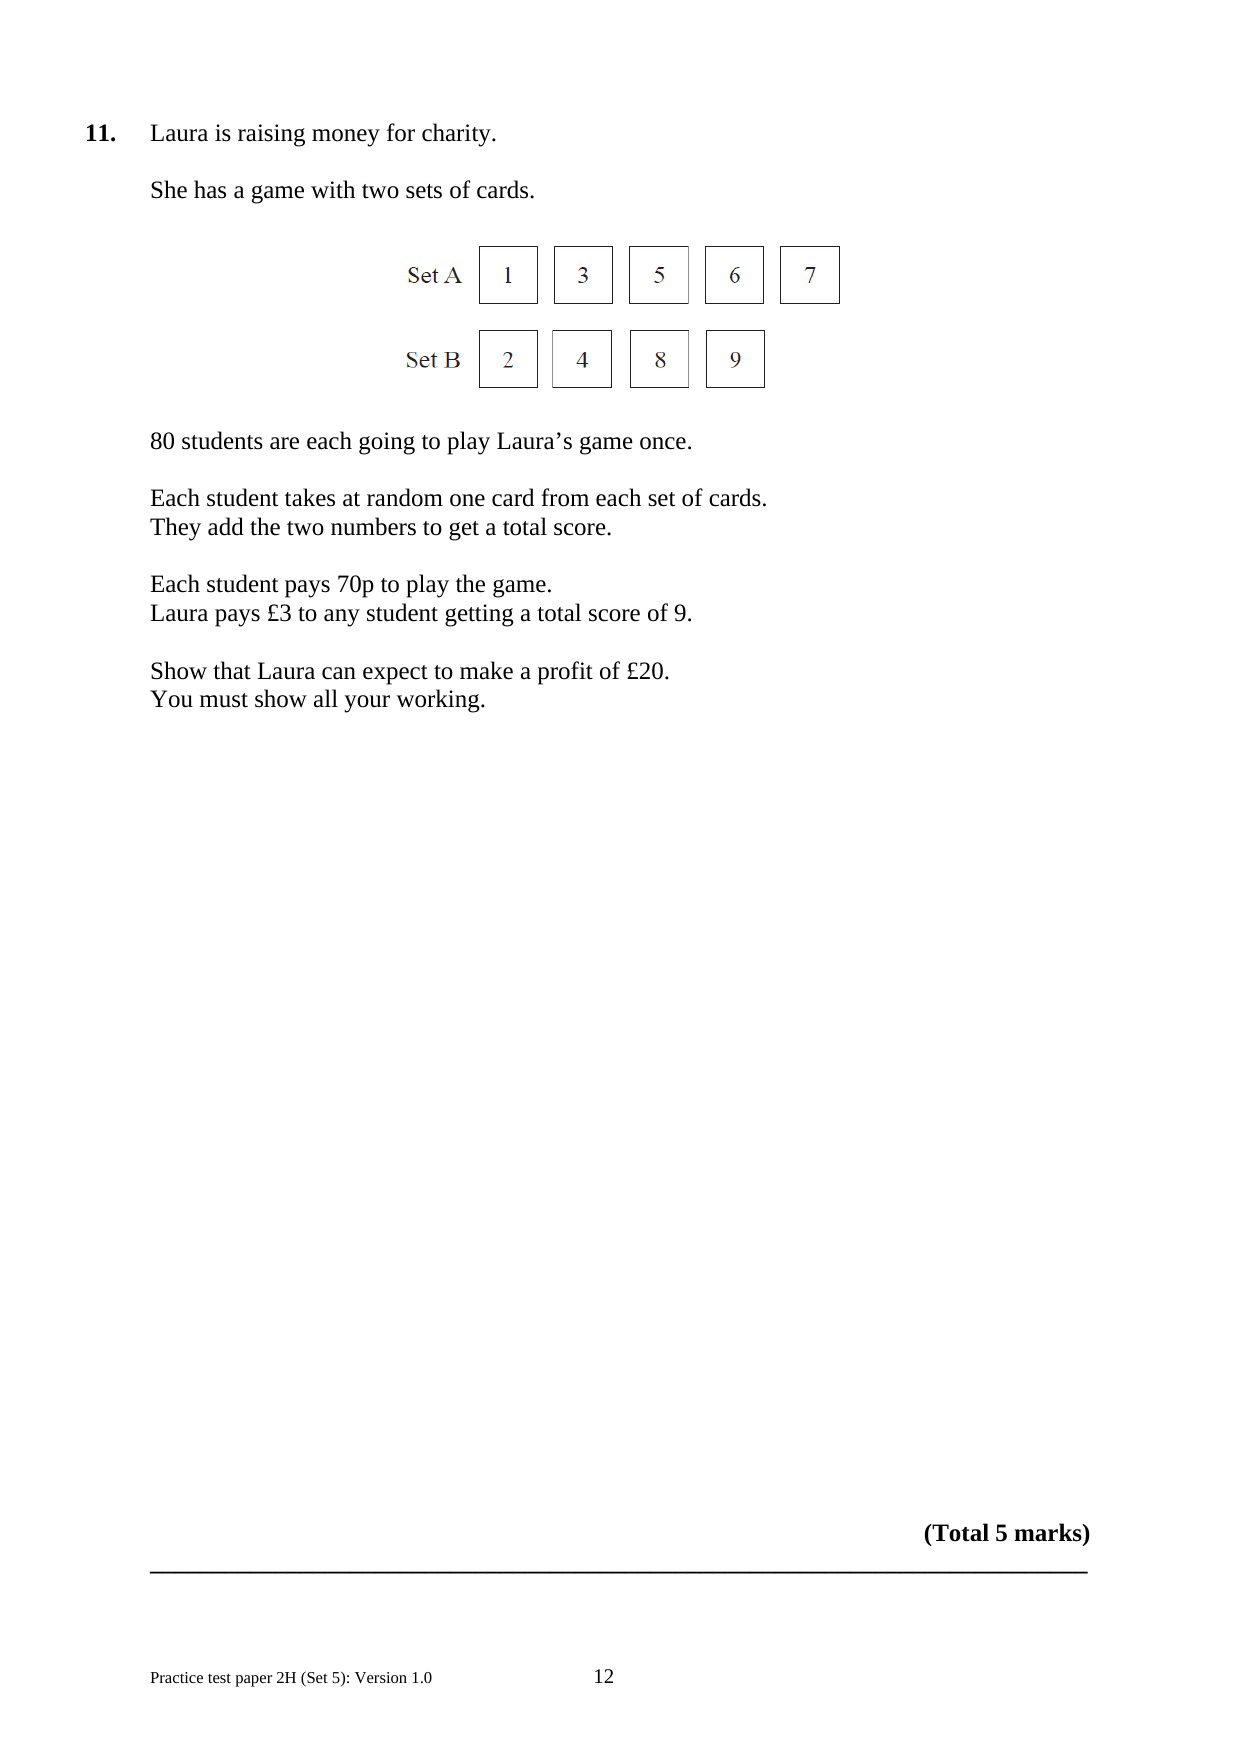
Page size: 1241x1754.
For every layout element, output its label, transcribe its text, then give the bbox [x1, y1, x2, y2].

text Each student takes at random one card from each set of cards. [150, 483, 1090, 512]
text Each student pays 70p to play the game. [150, 569, 1090, 598]
text Laura pays £3 to any student getting a total score of 9. [150, 598, 1090, 627]
text Show that Laura can expect to make a profit of £20. [150, 656, 1090, 684]
text You must show all your working. [150, 684, 1090, 713]
text 11. Laura is raising money for charity. [85, 118, 1090, 147]
text ___________________________________________________________________________ [150, 1547, 1090, 1576]
text (Total 5 marks) [150, 1518, 1090, 1547]
text They add the two numbers to get a total score. [150, 512, 1090, 541]
text 80 students are each going to play Laura’s game once. [150, 426, 1090, 454]
text She has a game with two sets of cards. [150, 176, 1090, 204]
